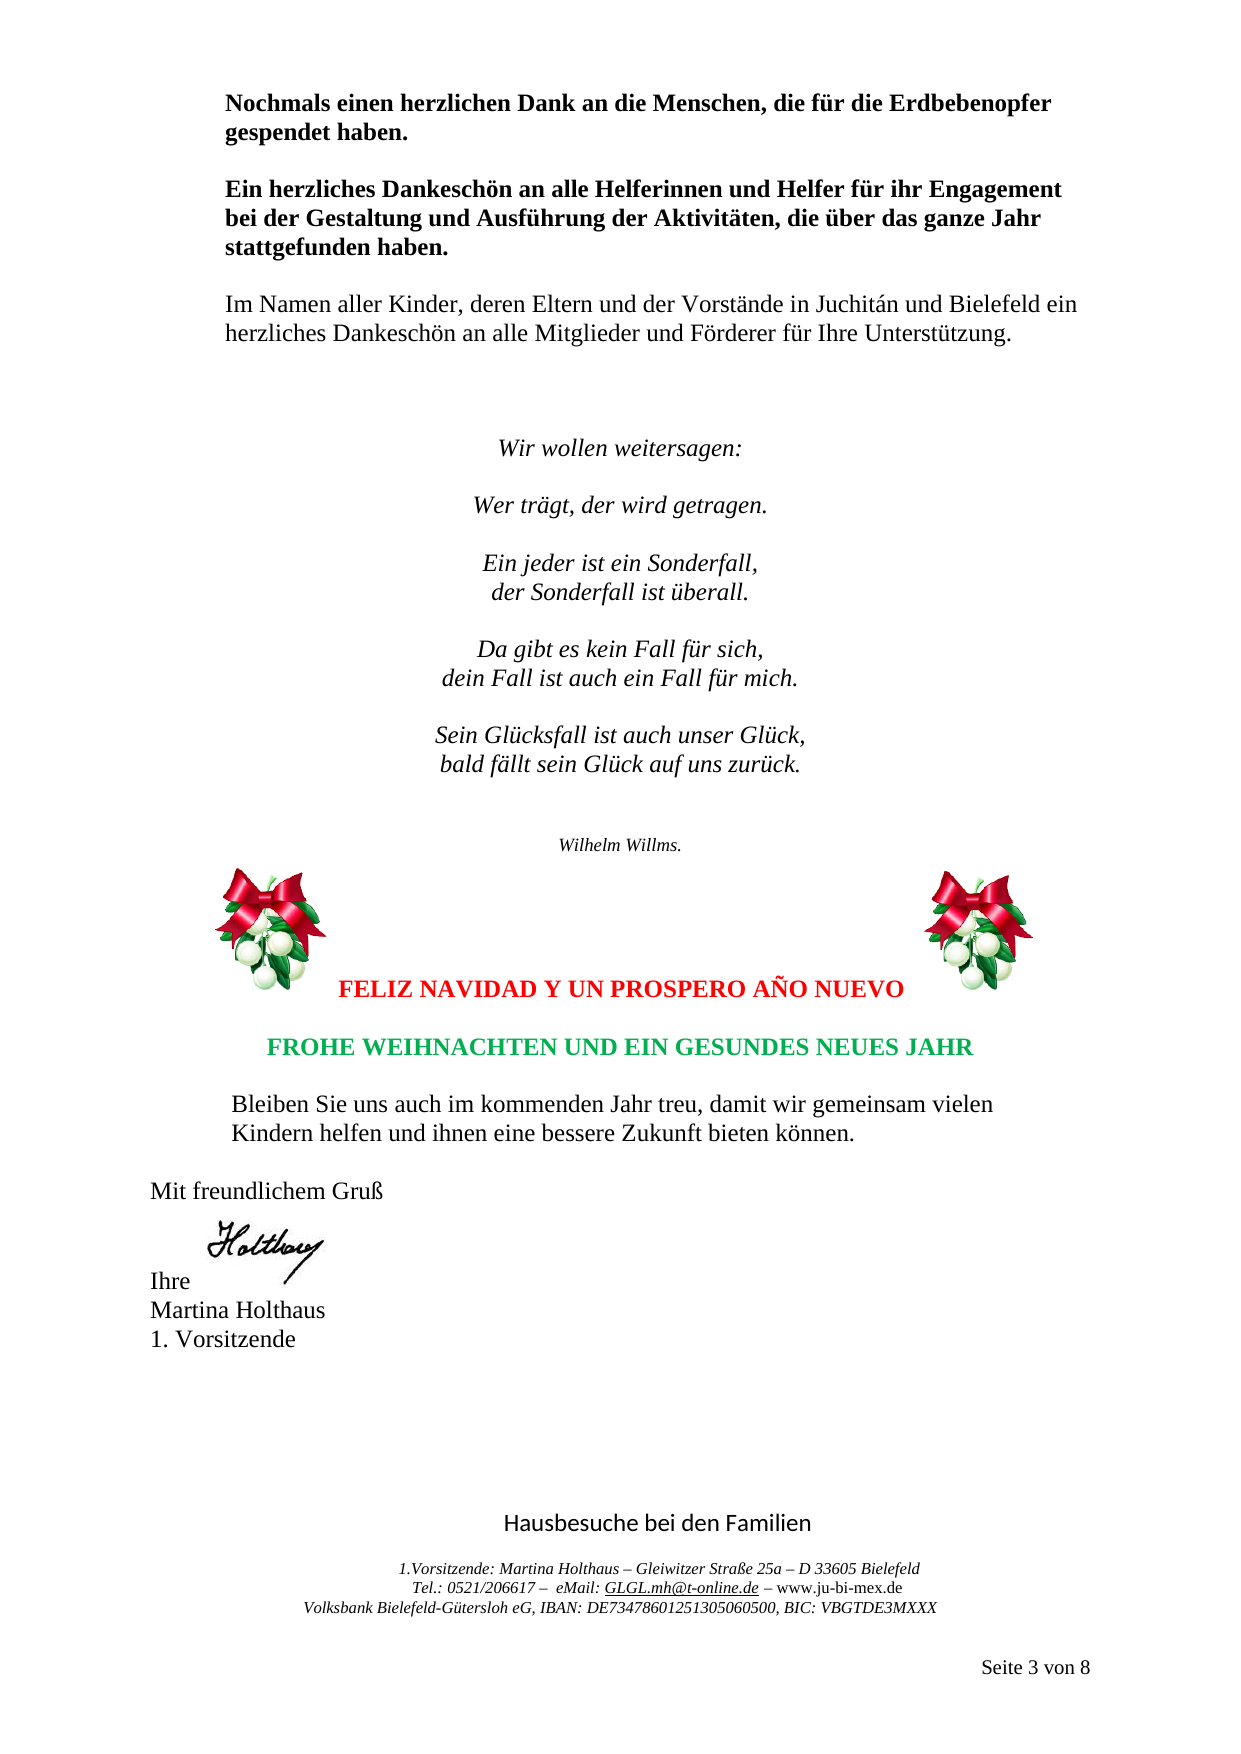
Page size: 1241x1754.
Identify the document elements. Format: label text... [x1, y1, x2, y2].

picture [195, 855, 339, 998]
text Ihre [150, 1204, 1090, 1295]
picture [190, 1204, 340, 1290]
text Nochmals einen herzlichen Dank an die Menschen, die für die Erdbebenopfer gespendet haben. [225, 88, 1090, 145]
text Wilhelm Willms. [150, 831, 1090, 856]
text bald fällt sein Glück auf uns zurück. [150, 749, 1090, 778]
text Martina Holthaus [150, 1295, 1090, 1324]
text der Sonderfall ist überall. [150, 577, 1090, 605]
list Hausbesuche bei den Familien [225, 1507, 1090, 1538]
text Bleiben Sie uns auch im kommenden Jahr treu, damit wir gemeinsam vielen [150, 1089, 1090, 1118]
text Im Namen aller Kinder, deren Eltern und der Vorstände in Juchitán und Bielefeld ein herzliches Dankeschön an alle Mitglieder und Förderer für Ihre Unterstützung. [225, 289, 1090, 347]
text Sein Glücksfall ist auch unser Glück, [150, 720, 1090, 749]
text Wir wollen weitersagen: [150, 433, 1090, 462]
text Da gibt es kein Fall für sich, [150, 634, 1090, 663]
text bei der Gestaltung und Ausführung der Aktivitäten, die über das ganze Jahr stattgefunden haben. [225, 203, 1090, 260]
text Ein herzliches Dankeschön an alle Helferinnen und Helfer für ihr Engagement [225, 174, 1090, 203]
text FROHE WEIHNACHTEN UND EIN GESUNDES NEUES JAHR [150, 1032, 1090, 1061]
text Mit freundlichem Gruß [150, 1176, 1090, 1204]
picture [904, 858, 1045, 998]
text Wer trägt, der wird getragen. [150, 490, 1090, 519]
text Ein jeder ist ein Sonderfall, [150, 548, 1090, 577]
text Kindern helfen und ihnen eine bessere Zukunft bieten können. [150, 1118, 1090, 1147]
text 1. Vorsitzende [150, 1324, 1090, 1353]
text dein Fall ist auch ein Fall für mich. [150, 663, 1090, 692]
